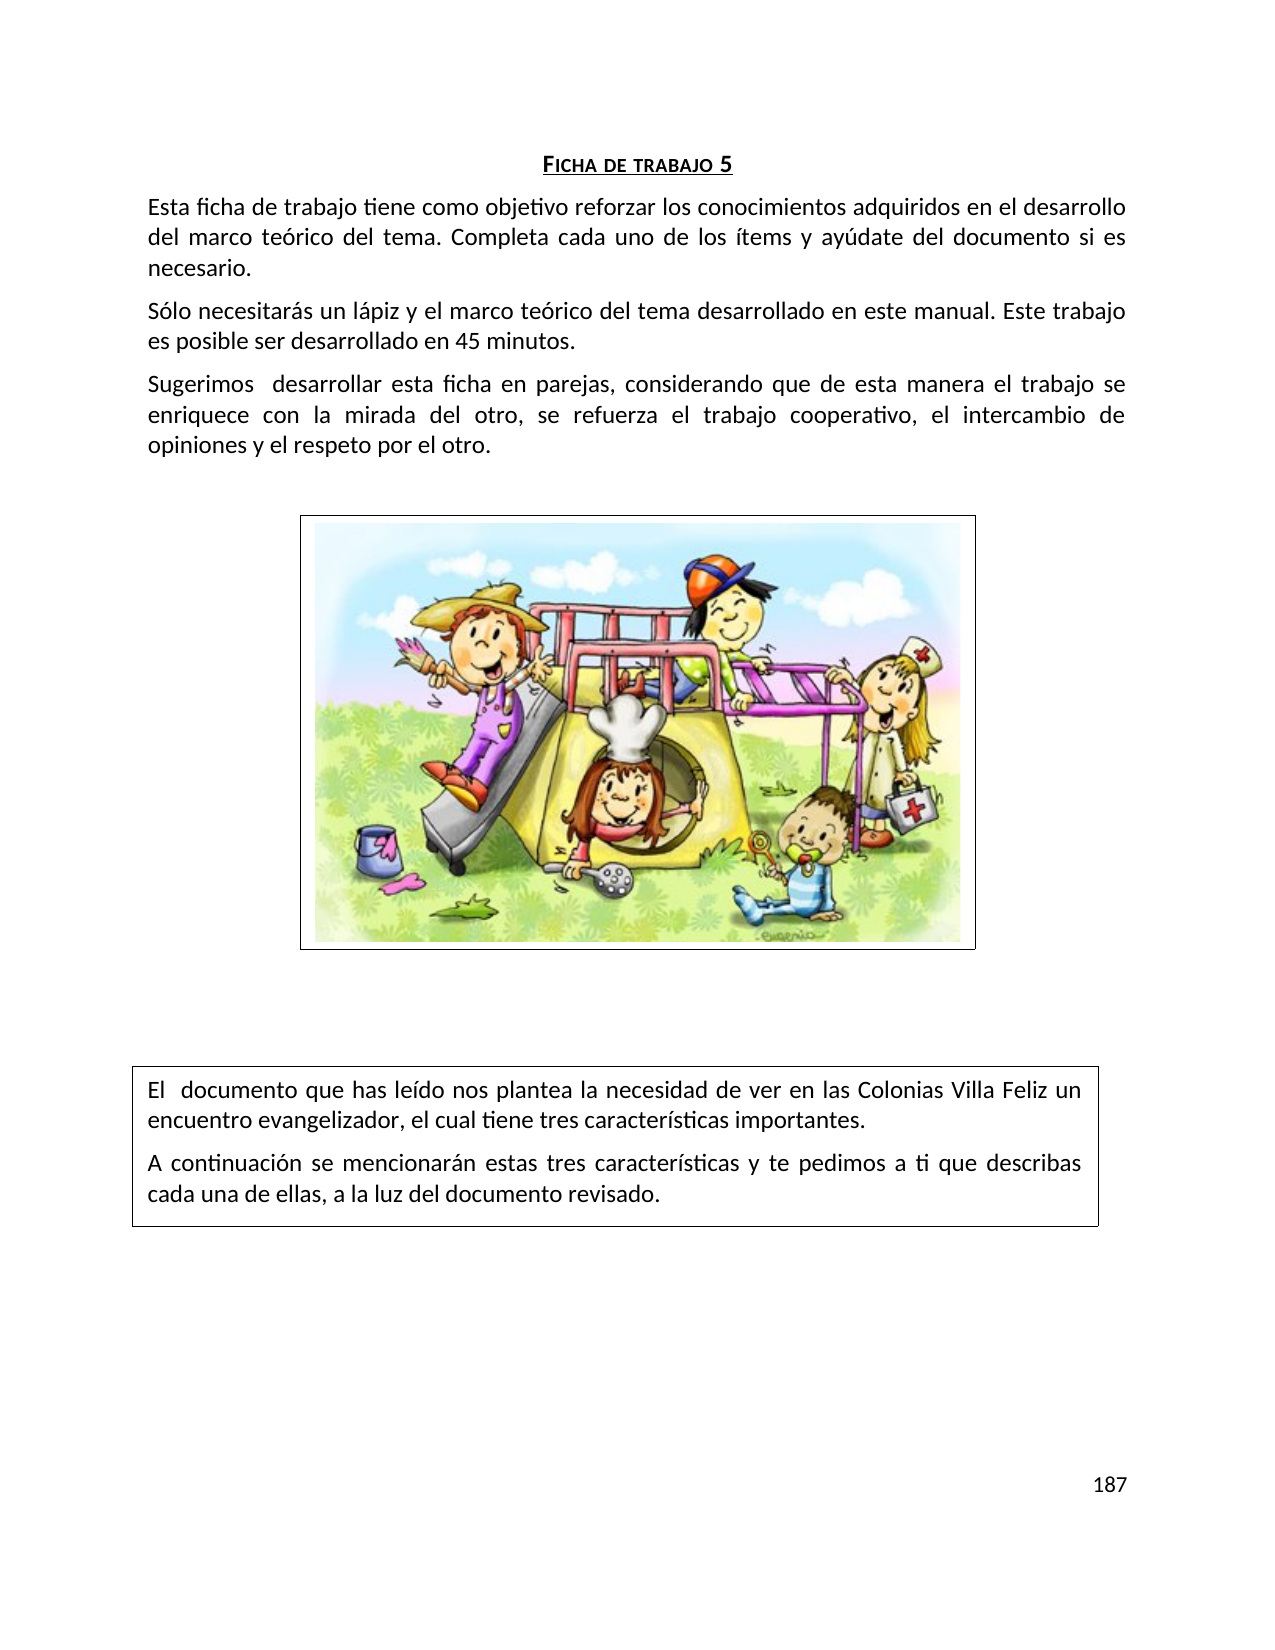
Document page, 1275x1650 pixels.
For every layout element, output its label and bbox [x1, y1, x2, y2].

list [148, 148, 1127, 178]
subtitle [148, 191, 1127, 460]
picture [315, 523, 961, 942]
